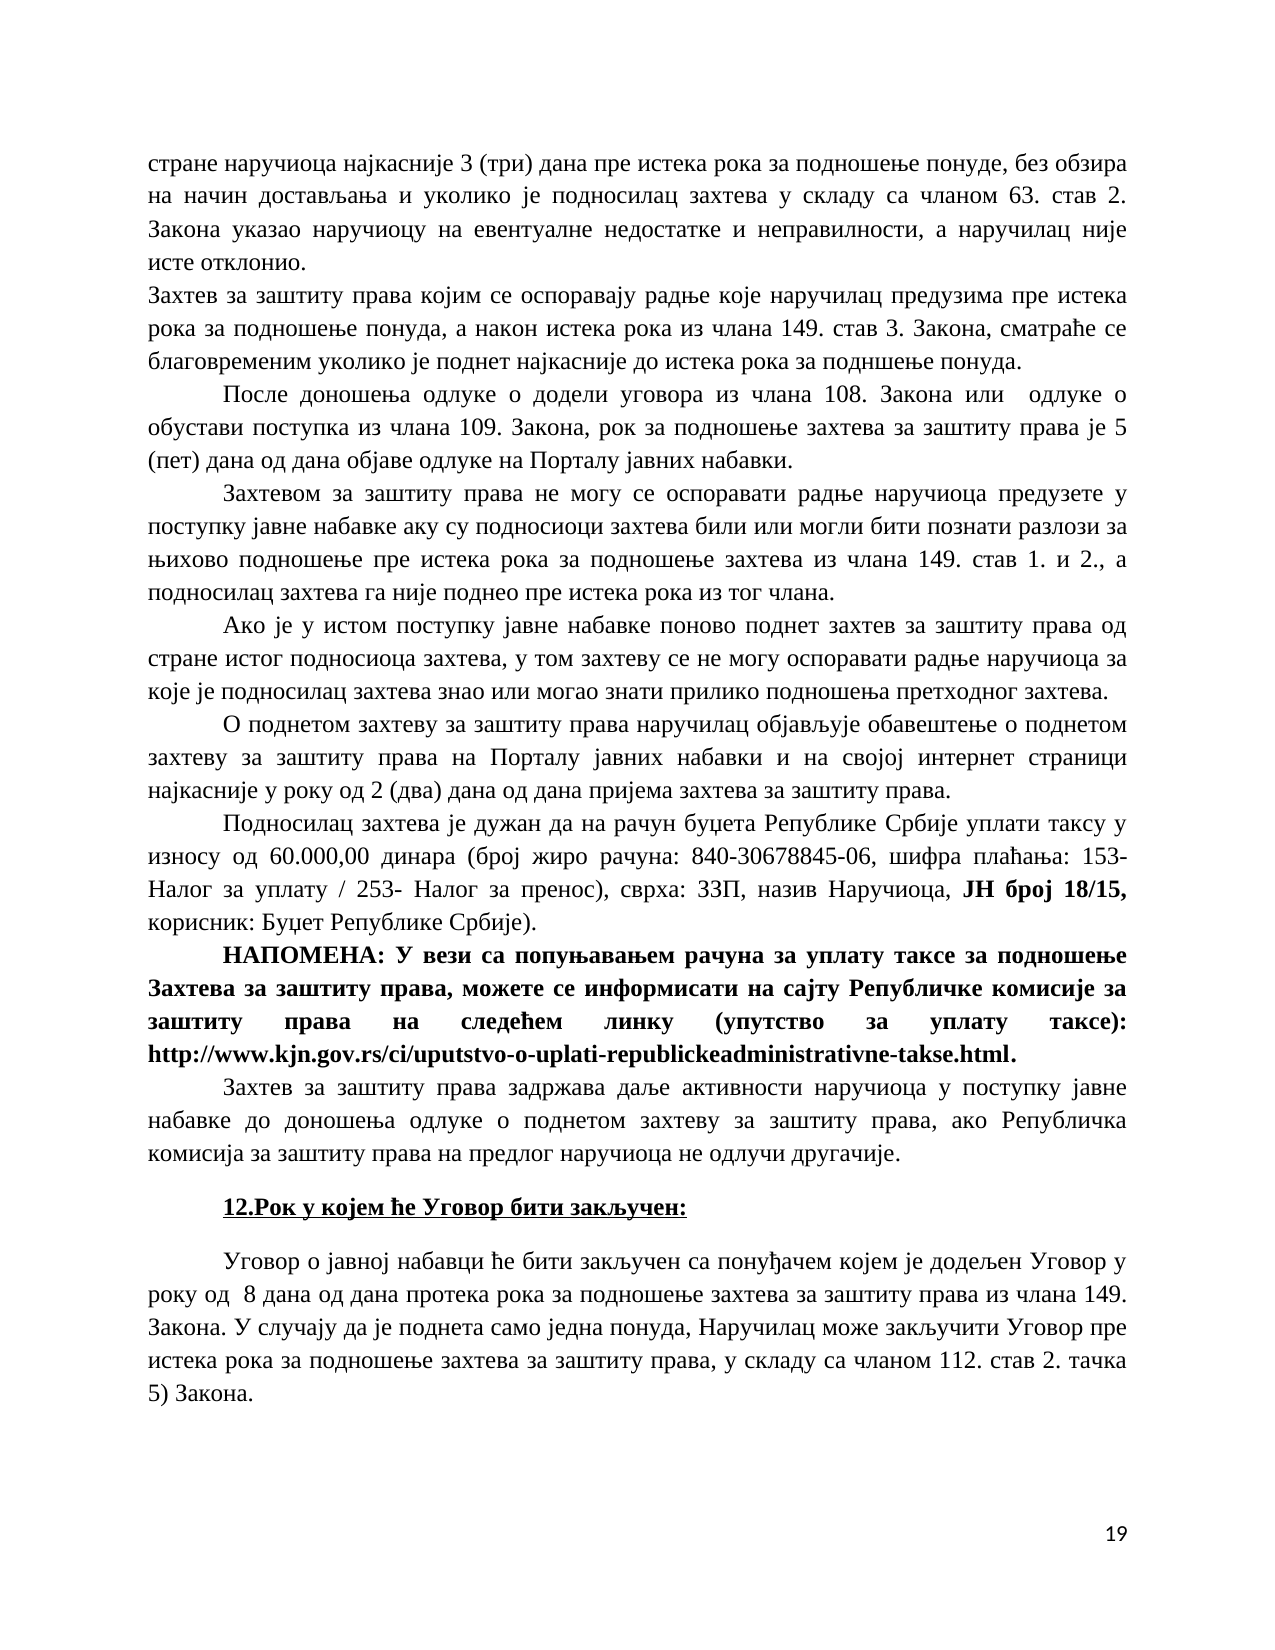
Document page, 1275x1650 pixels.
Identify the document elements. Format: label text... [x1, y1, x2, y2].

text Захтев за заштиту права којим се оспоравају радње које наручилац предузима пре истека рока за подношење понуда, а након истека рока из члана 149. став 3. Закона, сматраће се благовременим уколико је поднет најкасније до истека рока за подншење понуда. [148, 280, 1127, 374]
text 12.Рок у којем ће Уговор бити закључен: [148, 1192, 1127, 1221]
text О поднетом захтеву за заштиту права наручилац објављује обавештење о поднетом захтеву за заштиту права на Порталу јавних набавки и на својој интернет страници најкасније у року од 2 (два) дана од дана пријема захтева за заштиту права. [148, 709, 1127, 804]
text Ако је у истом поступку јавне набавке поново поднет захтев за заштиту права од стране истог подносиоца захтева, у том захтеву се не могу оспоравати радње наручиоца за које је подносилац захтева знао или могао знати прилико подношења претходног захтева. [148, 610, 1127, 705]
text После доношења одлуке о додели уговора из члана 108. Закона или одлуке о обустави поступка из члана 109. Закона, рок за подношење захтева за заштиту права је 5 (пет) дана од дана објаве одлуке на Порталу јавних набавки. [148, 379, 1127, 473]
text Уговор о јавној набавци ће бити закључен са понуђачем којем је додељен Уговор у року од 8 дана од дана протека рока за подношење захтева за заштиту права из члана 149. Закона. У случају да је поднета само једна понуда, Наручилац може закључити Уговор пре истека рока за подношење захтева за заштиту права, у складу са чланом 112. став 2. тачка 5) Законa. [148, 1246, 1127, 1407]
text Подносилац захтева је дужан да на рачун буџета Републике Србије уплати таксу у износу од 60.000,00 динара (број жиро рачуна: 840-30678845-06, шифра плаћања: 153-Налог за уплату / 253- Налог за пренос), сврха: ЗЗП, назив Наручиоца, ЈН број 18/15, корисник: Буџет Републике Србије). [148, 808, 1127, 936]
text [148, 148, 1127, 275]
text Захтевом за заштиту права не могу се оспоравати радње наручиоца предузете у поступку јавне набавке аку су подносиоци захтева били или могли бити познати разлози за њихово подношење пре истека рока за подношење захтева из члана 149. став 1. и 2., а подносилац захтева га није поднео пре истека рока из тог члана. [148, 478, 1127, 606]
text НАПОМЕНА: У вези са попуњавањем рачуна за уплату таксе за подношење Захтева за заштиту права, можете се информисати на сајту Републичке комисије за заштиту права на следећем линку (упутство за уплату таксе): http://www.kjn.gov.rs/ci/uputstvo-o-uplati-republickeadministrativne-takse.html. [148, 940, 1127, 1068]
text Захтев за заштиту права задржава даље активности наручиоца у поступку јавне набавке до доношења одлуке о поднетом захтеву за заштиту права, ако Републичка комисија за заштиту права на предлог наручиоца не одлучи другачије. [148, 1072, 1127, 1167]
